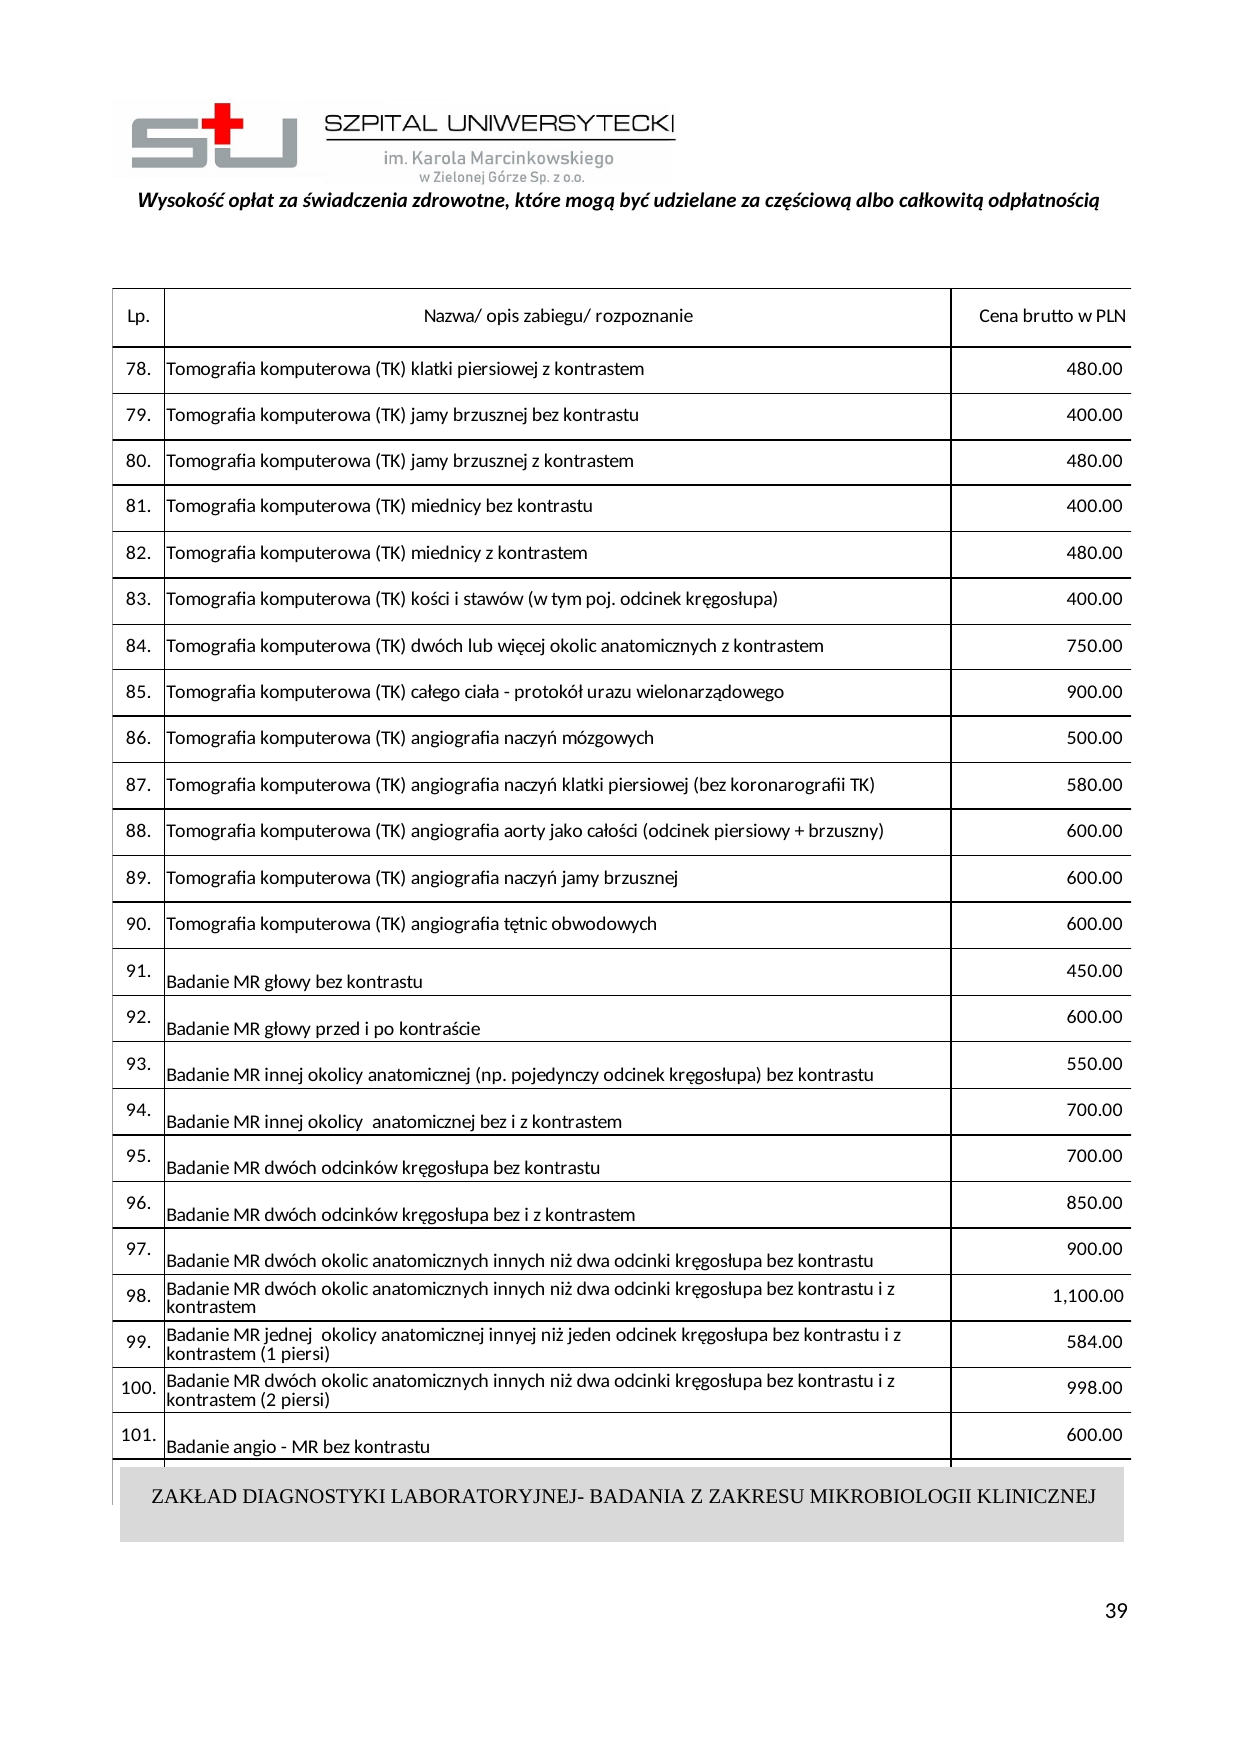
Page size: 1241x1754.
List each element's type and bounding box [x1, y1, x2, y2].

picture [112, 99, 697, 187]
